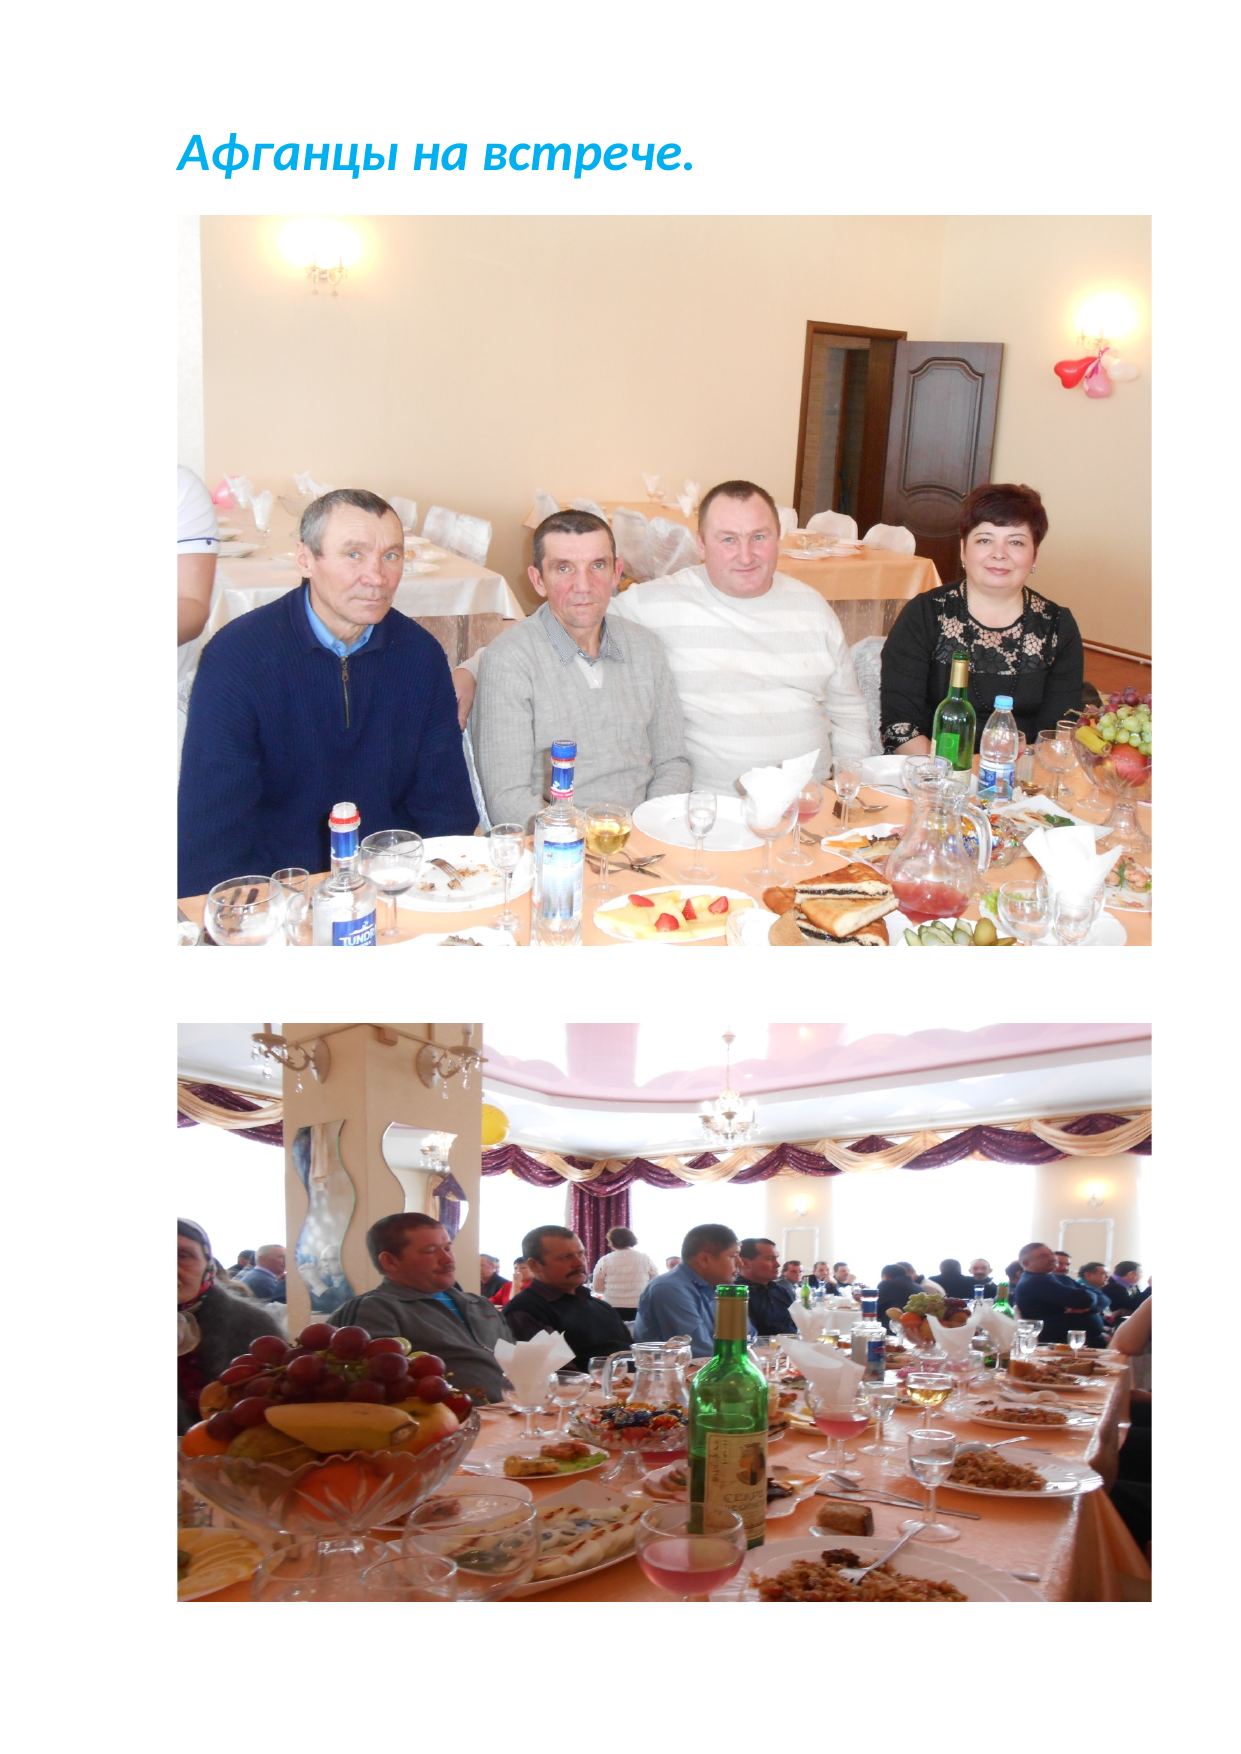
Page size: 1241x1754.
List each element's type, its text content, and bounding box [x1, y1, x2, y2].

picture [177, 215, 1152, 946]
picture [177, 1023, 1152, 1602]
text Афганцы на встрече. [177, 118, 1152, 184]
